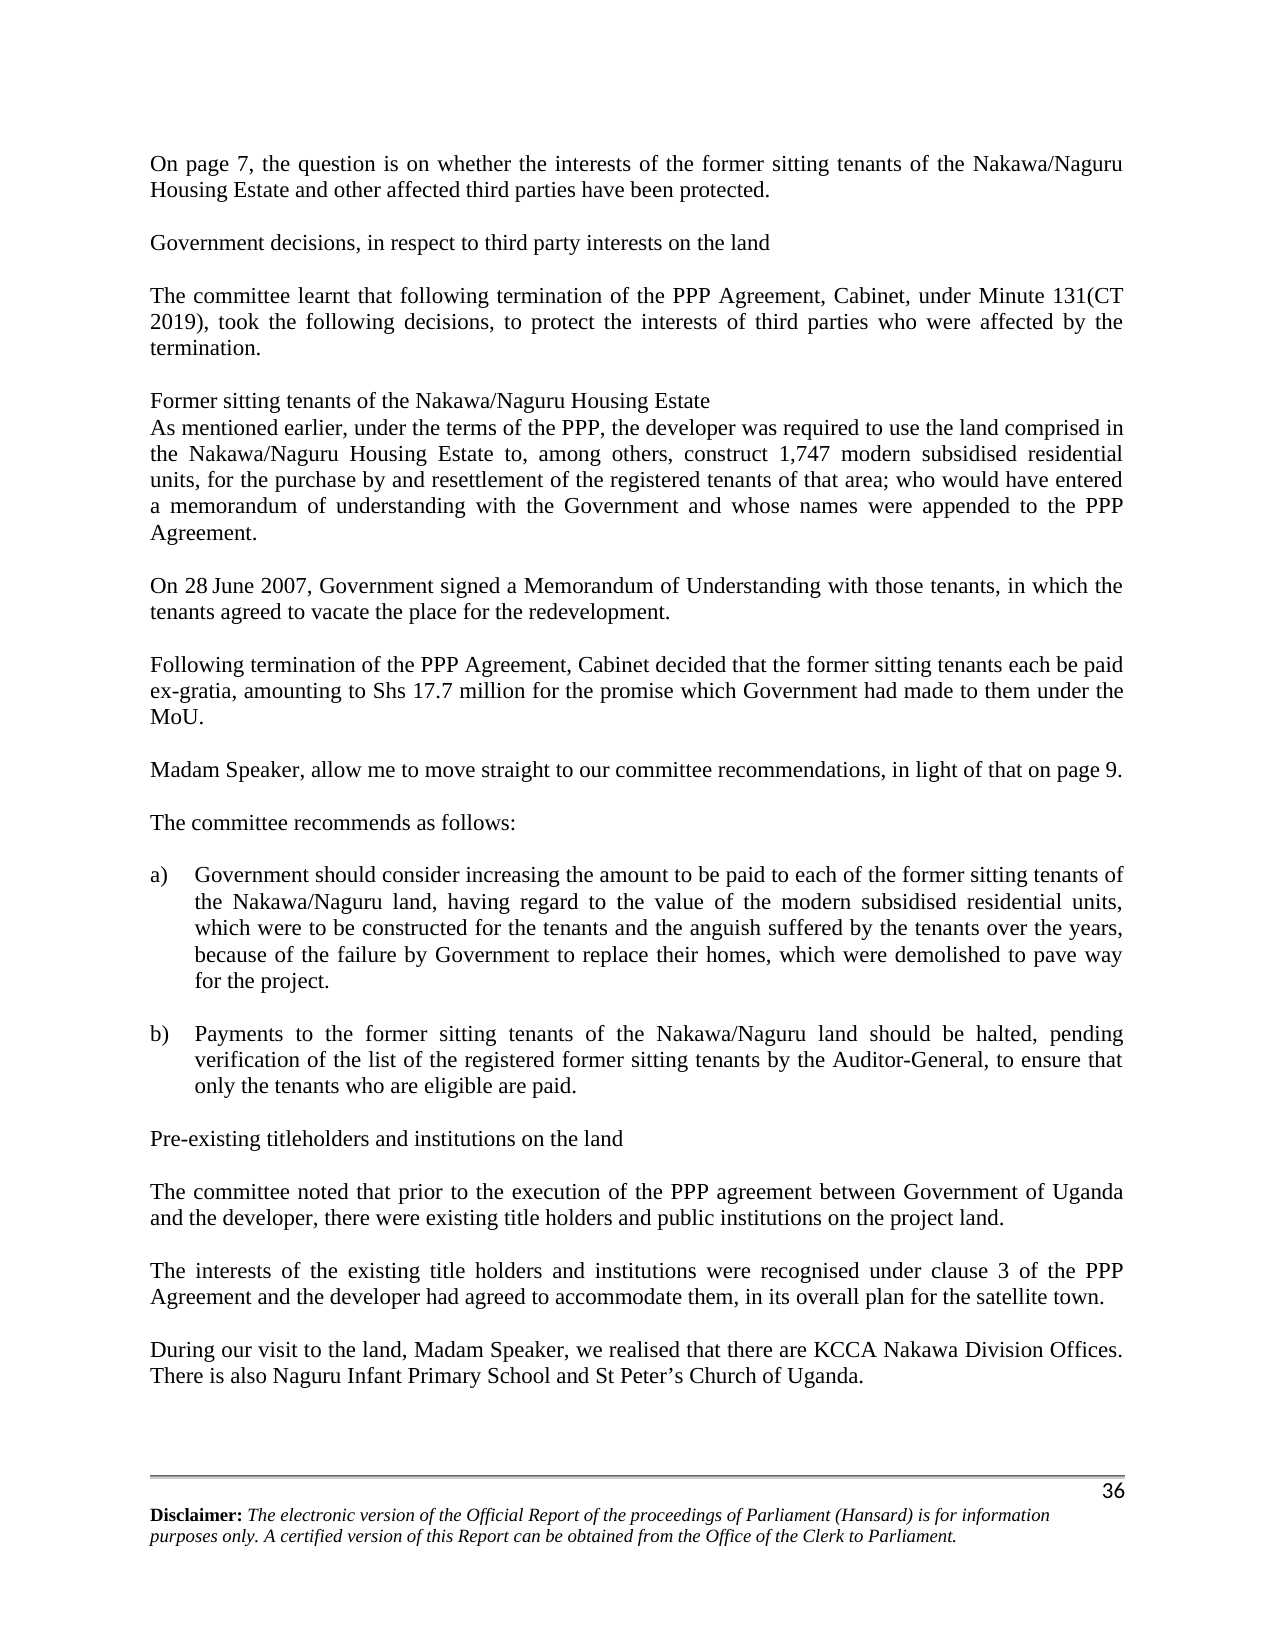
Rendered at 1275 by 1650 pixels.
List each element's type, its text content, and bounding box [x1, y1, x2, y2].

picture [150, 1475, 1125, 1479]
text Pre-existing titleholders and institutions on the land [150, 1125, 1125, 1151]
list Payments to the former sitting tenants of the Nakawa/Naguru land should be halted, pending verification of the list of the registered former sitting tenants by the Auditor-General, to ensure that only the tenants who are eligible are paid. [150, 1020, 1125, 1099]
text On page 7, the question is on whether the interests of the former sitting tenants of the Nakawa/Naguru Housing Estate and other affected third parties have been protected. [150, 150, 1125, 203]
text The committee noted that prior to the execution of the PPP agreement between Government of Uganda and the developer, there were existing title holders and public institutions on the project land. [150, 1178, 1125, 1231]
text Former sitting tenants of the Nakawa/Naguru Housing Estate [150, 387, 1125, 413]
list Government should consider increasing the amount to be paid to each of the former sitting tenants of the Nakawa/Naguru land, having regard to the value of the modern subsidised residential units, which were to be constructed for the tenants and the anguish suffered by the tenants over the years, because of the failure by Government to replace their homes, which were demolished to pave way for the project. [150, 862, 1125, 993]
text The interests of the existing title holders and institutions were recognised under clause 3 of the PPP Agreement and the developer had agreed to accommodate them, in its overall plan for the satellite town. [150, 1257, 1125, 1309]
text As mentioned earlier, under the terms of the PPP, the developer was required to use the land comprised in the Nakawa/Naguru Housing Estate to, among others, construct 1,747 modern subsidised residential units, for the purchase by and resettlement of the registered tenants of that area; who would have entered a memorandum of understanding with the Government and whose names were appended to the PPP Agreement. [150, 413, 1125, 545]
text Following termination of the PPP Agreement, Cabinet decided that the former sitting tenants each be paid ex-gratia, amounting to Shs 17.7 million for the promise which Government had made to them under the MoU. [150, 651, 1125, 730]
text During our visit to the land, Madam Speaker, we realised that there are KCCA Nakawa Division Offices. There is also Naguru Infant Primary School and St Peter’s Church of Uganda. [150, 1336, 1125, 1389]
text Madam Speaker, allow me to move straight to our committee recommendations, in light of that on page 9. [150, 756, 1125, 782]
text The committee learnt that following termination of the PPP Agreement, Cabinet, under Minute 131(CT 2019), took the following decisions, to protect the interests of third parties who were affected by the termination. [150, 282, 1125, 361]
text On 28 June 2007, Government signed a Memorandum of Understanding with those tenants, in which the tenants agreed to vacate the place for the redevelopment. [150, 572, 1125, 624]
text The committee recommends as follows: [150, 809, 1125, 835]
text Government decisions, in respect to third party interests on the land [150, 229, 1125, 255]
